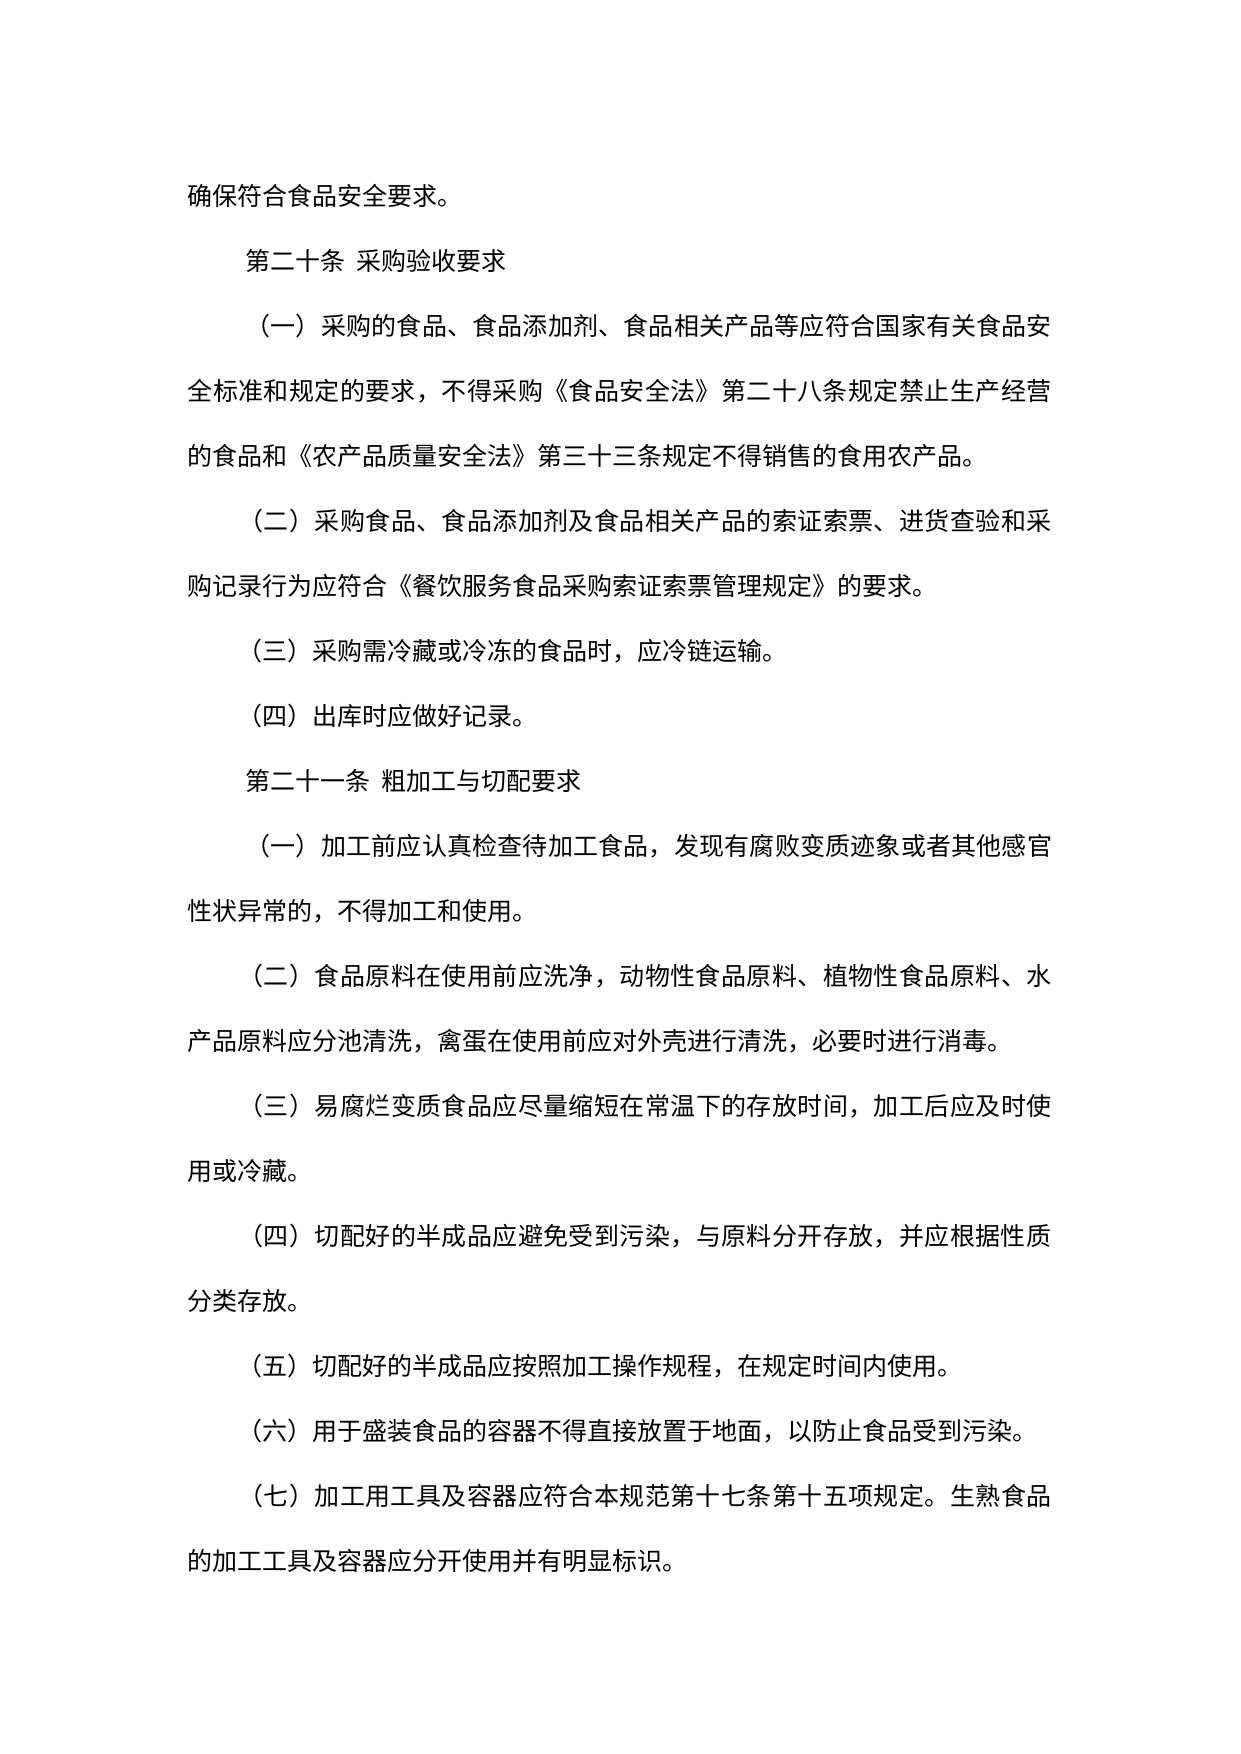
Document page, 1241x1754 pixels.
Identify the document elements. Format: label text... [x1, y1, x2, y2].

text 第二十一条 粗加工与切配要求 [187, 747, 1053, 812]
text （一）采购的食品、食品添加剂、食品相关产品等应符合国家有关食品安全标准和规定的要求，不得采购《食品安全法》第二十八条规定禁止生产经营的食品和《农产品质量安全法》第三十三条规定不得销售的食用农产品。 [187, 292, 1053, 487]
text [187, 162, 1053, 227]
text （六）用于盛装食品的容器不得直接放置于地面，以防止食品受到污染。 [187, 1397, 1053, 1462]
text （五）切配好的半成品应按照加工操作规程，在规定时间内使用。 [187, 1332, 1053, 1397]
text （四）出库时应做好记录。 [187, 682, 1053, 747]
text （三）易腐烂变质食品应尽量缩短在常温下的存放时间，加工后应及时使用或冷藏。 [187, 1072, 1053, 1202]
text （七）加工用工具及容器应符合本规范第十七条第十五项规定。生熟食品的加工工具及容器应分开使用并有明显标识。 [187, 1462, 1053, 1592]
text （四）切配好的半成品应避免受到污染，与原料分开存放，并应根据性质分类存放。 [187, 1202, 1053, 1332]
text （三）采购需冷藏或冷冻的食品时，应冷链运输。 [187, 617, 1053, 682]
text （二）采购食品、食品添加剂及食品相关产品的索证索票、进货查验和采购记录行为应符合《餐饮服务食品采购索证索票管理规定》的要求。 [187, 487, 1053, 617]
text 第二十条 采购验收要求 [187, 227, 1053, 292]
text （一）加工前应认真检查待加工食品，发现有腐败变质迹象或者其他感官性状异常的，不得加工和使用。 [187, 812, 1053, 942]
text （二）食品原料在使用前应洗净，动物性食品原料、植物性食品原料、水产品原料应分池清洗，禽蛋在使用前应对外壳进行清洗，必要时进行消毒。 [187, 942, 1053, 1072]
